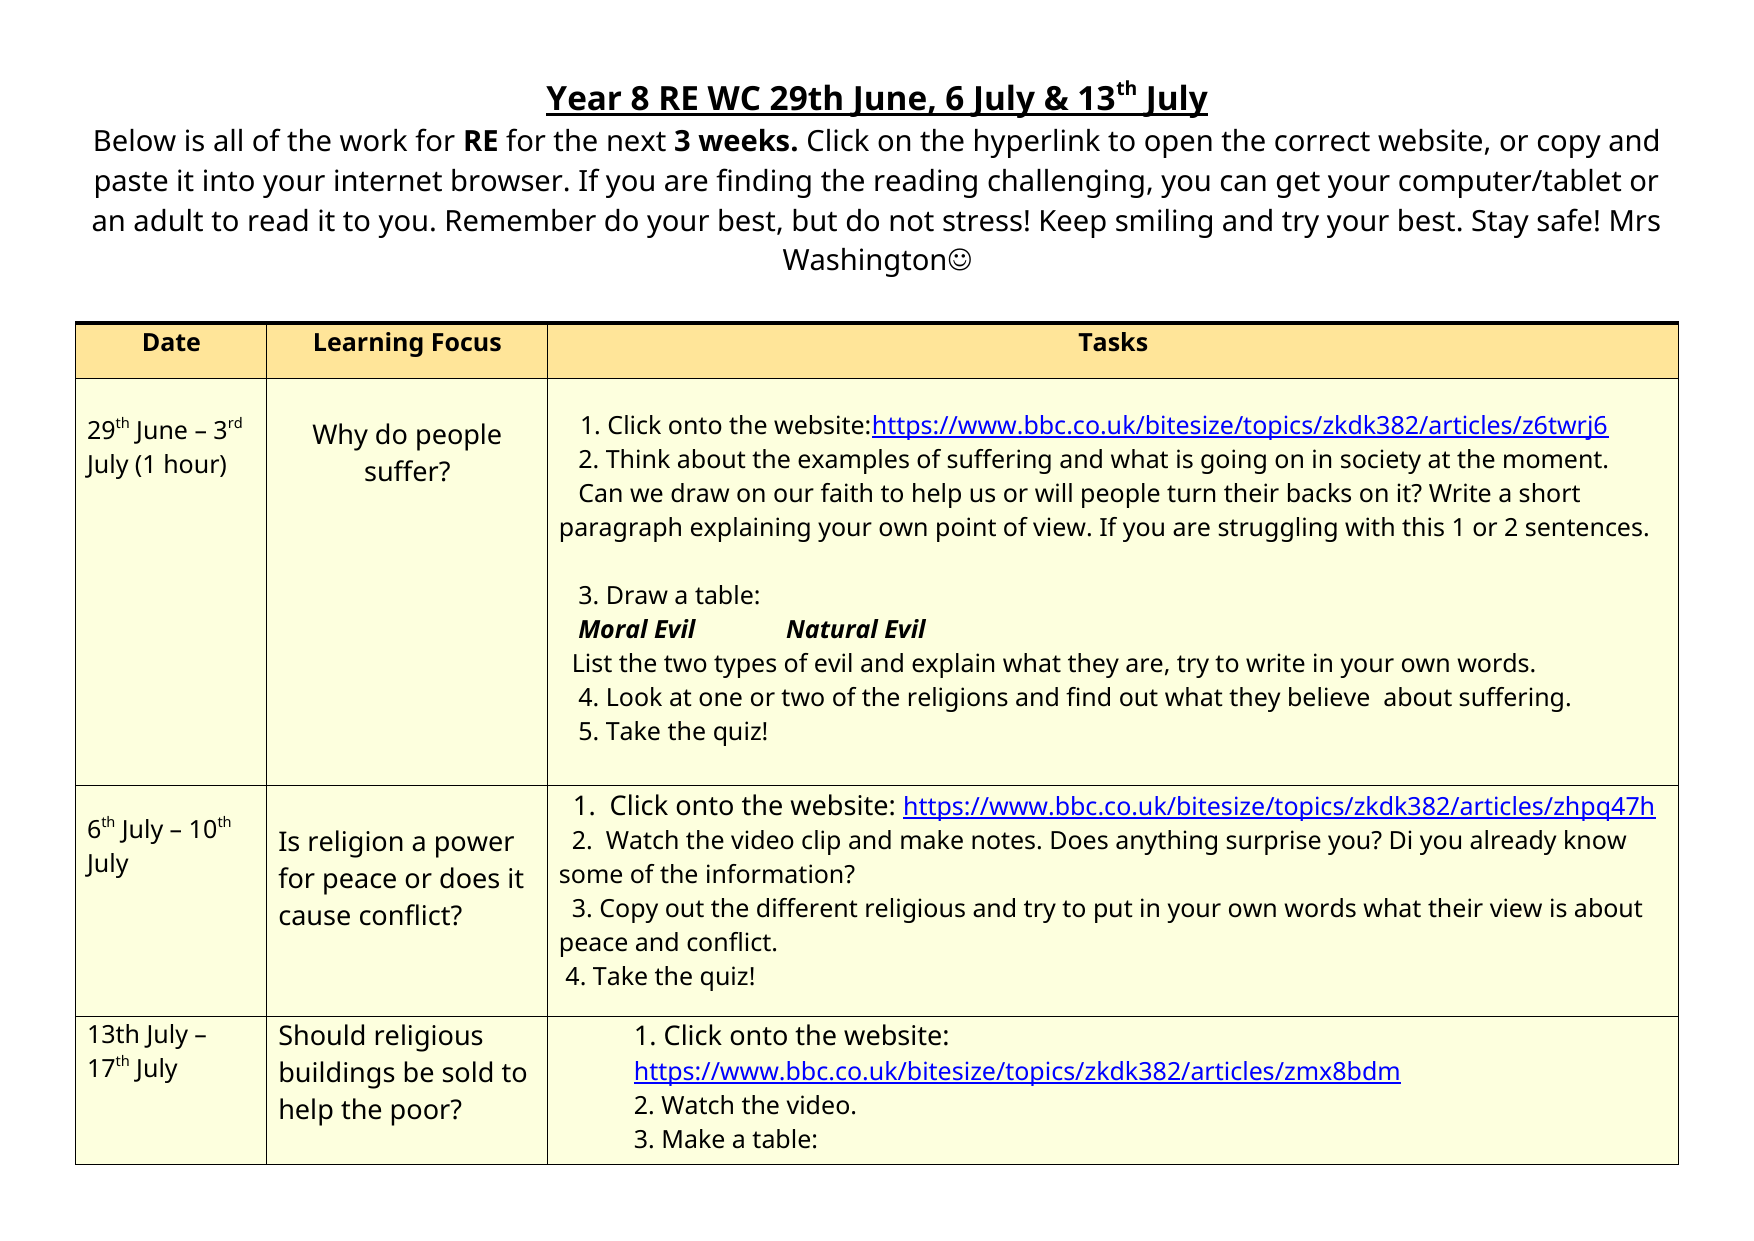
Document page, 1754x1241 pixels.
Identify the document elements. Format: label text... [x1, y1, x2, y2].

table_cell 1. Click onto the website: https://www.bbc.co.uk/bitesize/topics/zkdk382/articles/zhpq47h 2. Watch the video clip and make notes. Does anything surprise you? Di you already know some of the information? 3. Copy out the different religious and try to put in your own words what their view is about peace and conflict. 4. Take the quiz! [548, 786, 1678, 1016]
table_header Learning Focus [267, 325, 547, 378]
table_cell 1. Click onto the website:https://www.bbc.co.uk/bitesize/topics/zkdk382/articles/z6twrj6 2. Think about the examples of suffering and what is going on in society at the moment. Can we draw on our faith to help us or will people turn their backs on it? Write a short paragraph explaining your own point of view. If you are struggling with this 1 or 2 sentences. 3. Draw a table: Moral Evil Natural Evil List the two types of evil and explain what they are, try to write in your own words. 4. Look at one or two of the religions and find out what they believe about suffering. 5. Take the quiz! [548, 379, 1678, 785]
table_cell Why do people suffer? [267, 379, 547, 785]
table_header Date [76, 325, 266, 378]
text Year 8 RE WC 29th June, 6 July & 13th July [75, 75, 1679, 120]
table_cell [267, 1017, 547, 1164]
table_header Tasks [548, 325, 1678, 378]
table_cell 6th July – 10th July [76, 786, 266, 1016]
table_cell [548, 1017, 1678, 1164]
text Below is all of the work for RE for the next 3 weeks. Click on the hyperlink to open the correct website, or copy and paste it into your internet browser. If you are finding the reading challenging, you can get your computer/tablet or an adult to read it to you. Remember do your best, but do not stress! Keep smiling and try your best. Stay safe! Mrs Washington [75, 120, 1679, 279]
table_cell 29th June – 3rd July (1 hour) [76, 379, 266, 785]
table_cell Is religion a power for peace or does it cause conflict? [267, 786, 547, 1016]
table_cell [76, 1017, 266, 1164]
